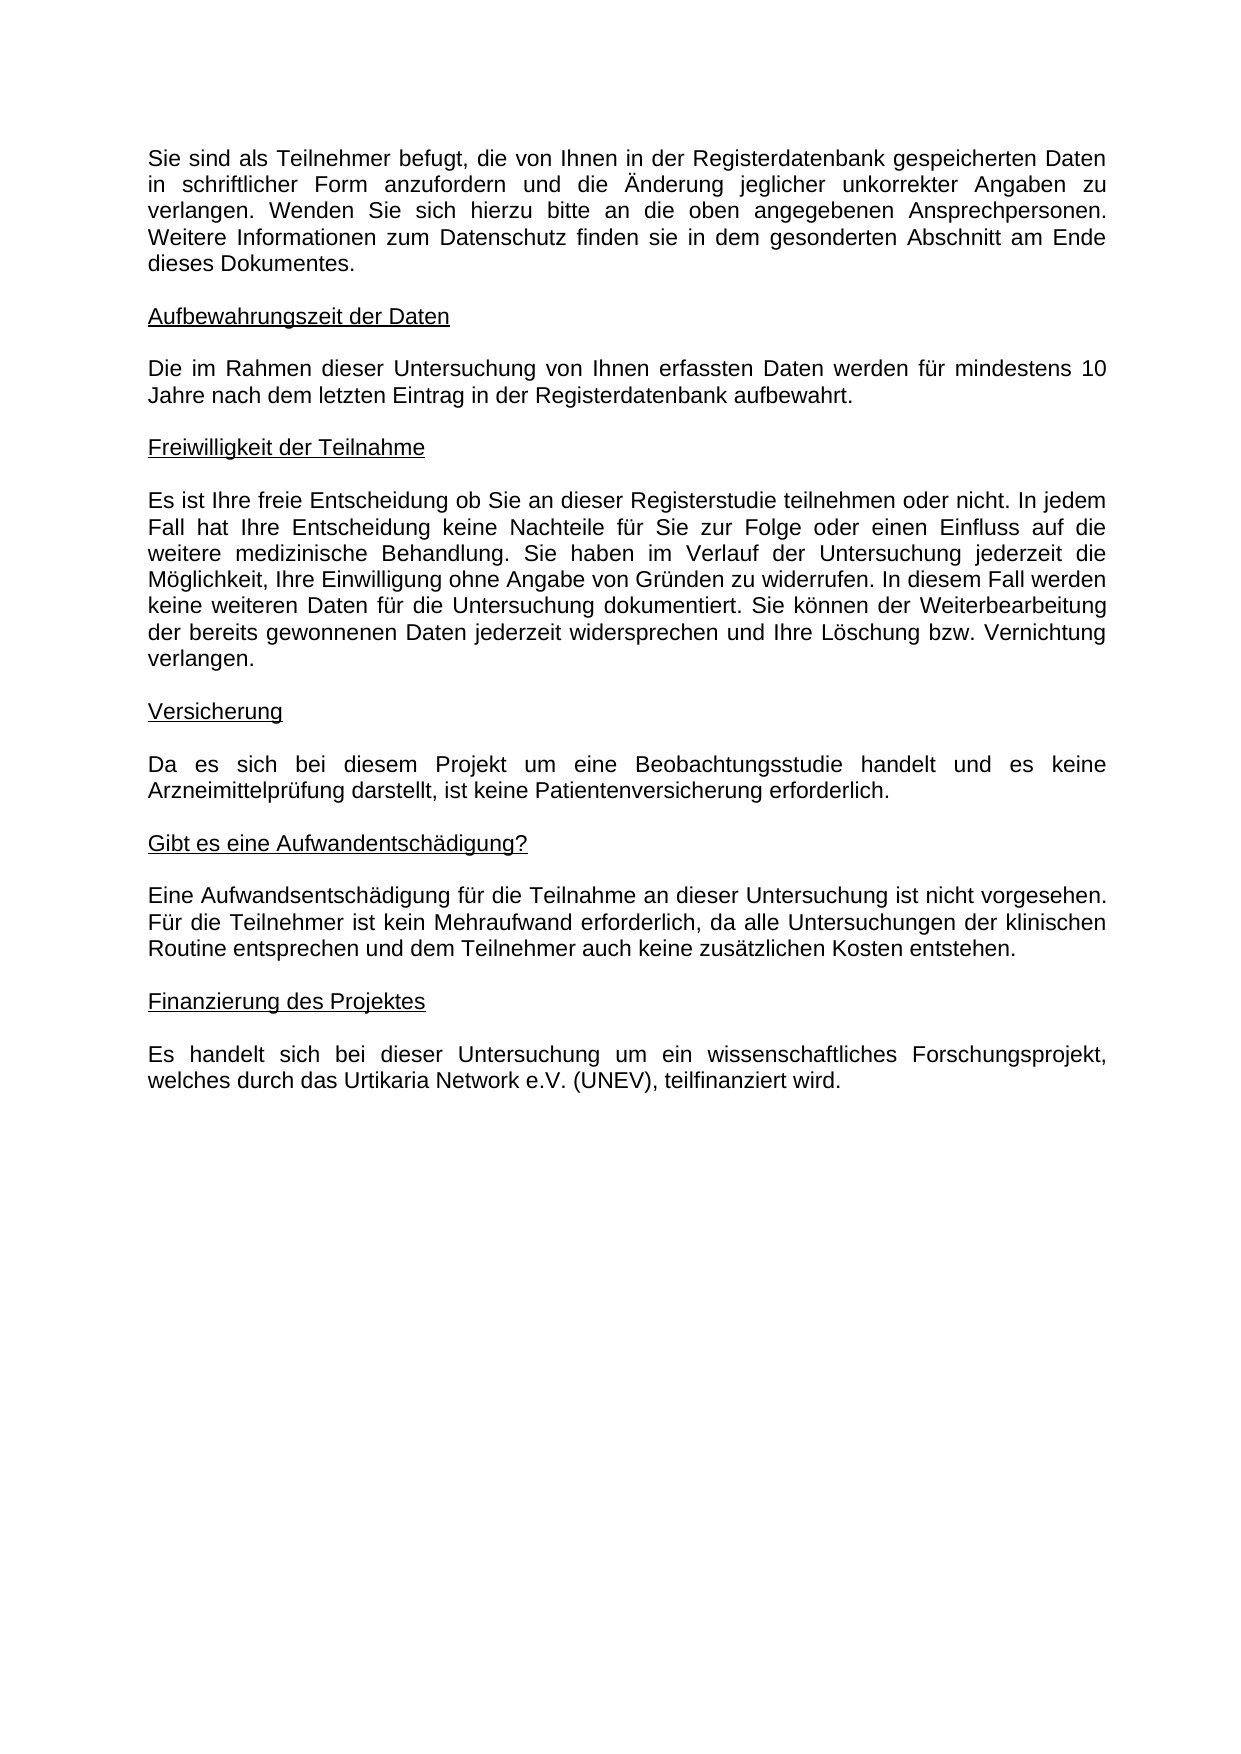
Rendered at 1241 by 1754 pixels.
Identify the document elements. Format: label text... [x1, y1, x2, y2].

text Finanzierung des Projektes [148, 988, 1107, 1014]
text Aufbewahrungszeit der Daten [148, 303, 1107, 329]
text Freiwilligkeit der Teilnahme [148, 434, 1107, 461]
text Gibt es eine Aufwandentschädigung? [148, 830, 1107, 856]
text Es handelt sich bei dieser Untersuchung um ein wissenschaftliches Forschungsprojekt, welches durch das Urtikaria Network e.V. (UNEV), teilfinanziert wird. [148, 1041, 1107, 1093]
text Die im Rahmen dieser Untersuchung von Ihnen erfassten Daten werden für mindestens 10 Jahre nach dem letzten Eintrag in der Registerdatenbank aufbewahrt. [148, 355, 1107, 408]
text Da es sich bei diesem Projekt um eine Beobachtungsstudie handelt und es keine Arzneimittelprüfung darstellt, ist keine Patientenversicherung erforderlich. [148, 751, 1107, 803]
text Versicherung [148, 698, 1107, 724]
text Es ist Ihre freie Entscheidung ob Sie an dieser Registerstudie teilnehmen oder nicht. In jedem Fall hat Ihre Entscheidung keine Nachteile für Sie zur Folge oder einen Einfluss auf die weitere medizinische Behandlung. Sie haben im Verlauf der Untersuchung jederzeit die Möglichkeit, Ihre Einwilligung ohne Angabe von Gründen zu widerrufen. In diesem Fall werden keine weiteren Daten für die Untersuchung dokumentiert. Sie können der Weiterbearbeitung der bereits gewonnenen Daten jederzeit widersprechen und Ihre Löschung bzw. Vernichtung verlangen. [148, 487, 1107, 672]
text Sie sind als Teilnehmer befugt, die von Ihnen in der Registerdatenbank gespeicherten Daten in schriftlicher Form anzufordern und die Änderung jeglicher unkorrekter Angaben zu verlangen. Wenden Sie sich hierzu bitte an die oben angegebenen Ansprechpersonen. Weitere Informationen zum Datenschutz finden sie in dem gesonderten Abschnitt am Ende dieses Dokumentes. [148, 144, 1107, 276]
text Eine Aufwandsentschädigung für die Teilnahme an dieser Untersuchung ist nicht vorgesehen. Für die Teilnehmer ist kein Mehraufwand erforderlich, da alle Untersuchungen der klinischen Routine entsprechen und dem Teilnehmer auch keine zusätzlichen Kosten entstehen. [148, 882, 1107, 961]
